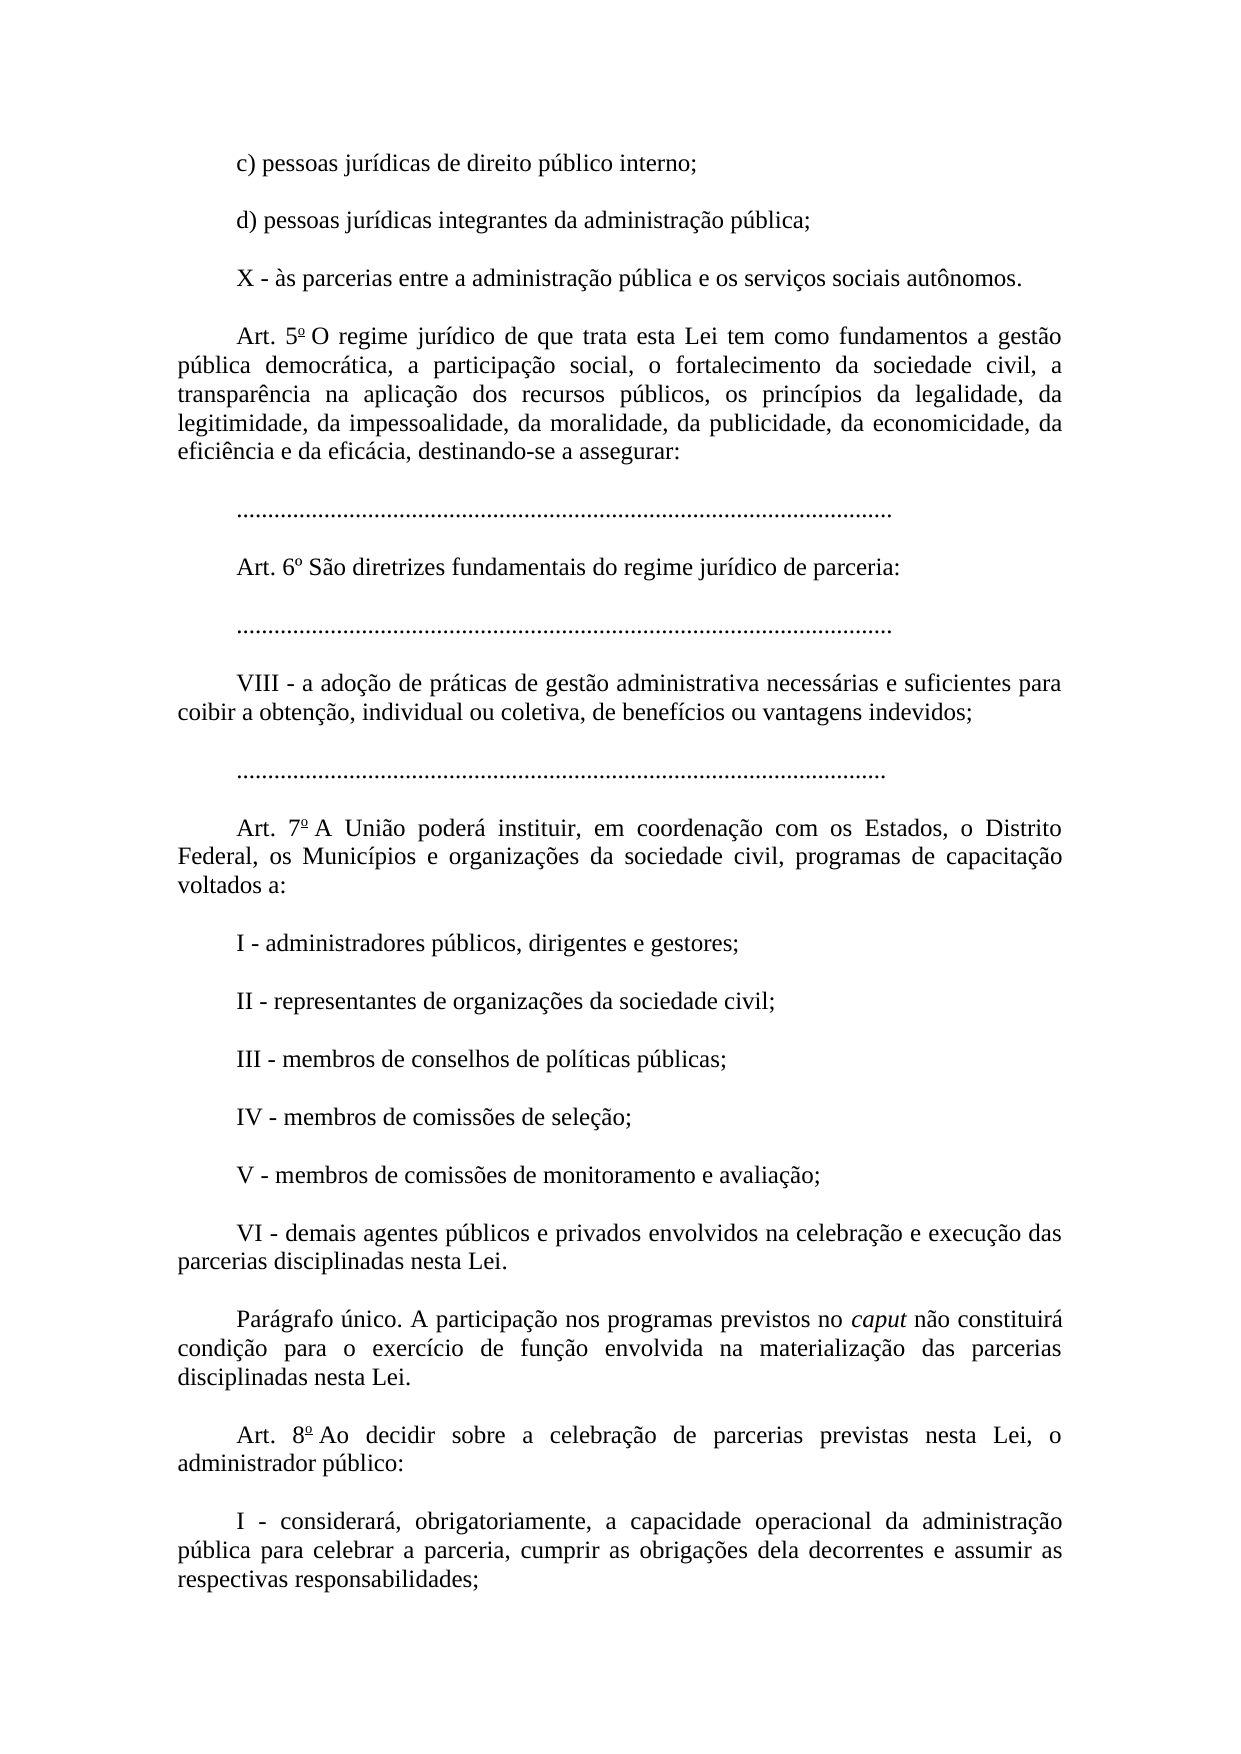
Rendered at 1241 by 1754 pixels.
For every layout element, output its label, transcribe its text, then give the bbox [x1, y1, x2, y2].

text Art. 8o Ao decidir sobre a celebração de parcerias previstas nesta Lei, o administrador público: [177, 1420, 1063, 1477]
text II - representantes de organizações da sociedade civil; [177, 986, 1063, 1015]
text I - administradores públicos, dirigentes e gestores; [177, 928, 1063, 957]
text Art. 6º São diretrizes fundamentais do regime jurídico de parceria: [177, 552, 1063, 581]
text VI - demais agentes públicos e privados envolvidos na celebração e execução das parcerias disciplinadas nesta Lei. [177, 1218, 1063, 1275]
text VIII - a adoção de práticas de gestão administrativa necessárias e suficientes para coibir a obtenção, individual ou coletiva, de benefícios ou vantagens indevidos; [177, 668, 1063, 726]
text ........................................................................................................ [177, 755, 1063, 783]
text Parágrafo único. A participação nos programas previstos no caput não constituirá condição para o exercício de função envolvida na materialização das parcerias disciplinadas nesta Lei. [177, 1304, 1063, 1391]
text ......................................................................................................... [177, 494, 1063, 523]
text X - às parcerias entre a administração pública e os serviços sociais autônomos. [177, 263, 1063, 292]
text Art. 5o O regime jurídico de que trata esta Lei tem como fundamentos a gestão pública democrática, a participação social, o fortalecimento da sociedade civil, a transparência na aplicação dos recursos públicos, os princípios da legalidade, da legitimidade, da impessoalidade, da moralidade, da publicidade, da economicidade, da eficiência e da eficácia, destinando-se a assegurar: [177, 321, 1063, 465]
text I - considerará, obrigatoriamente, a capacidade operacional da administração pública para celebrar a parceria, cumprir as obrigações dela decorrentes e assumir as respectivas responsabilidades; [177, 1506, 1063, 1593]
text d) pessoas jurídicas integrantes da administração pública; [177, 206, 1063, 234]
text V - membros de comissões de monitoramento e avaliação; [177, 1160, 1063, 1188]
text III - membros de conselhos de políticas públicas; [177, 1044, 1063, 1073]
text Art. 7o A União poderá instituir, em coordenação com os Estados, o Distrito Federal, os Municípios e organizações da sociedade civil, programas de capacitação voltados a: [177, 813, 1063, 899]
text ......................................................................................................... [177, 610, 1063, 639]
text c) pessoas jurídicas de direito público interno; [177, 148, 1063, 176]
text IV - membros de comissões de seleção; [177, 1102, 1063, 1131]
